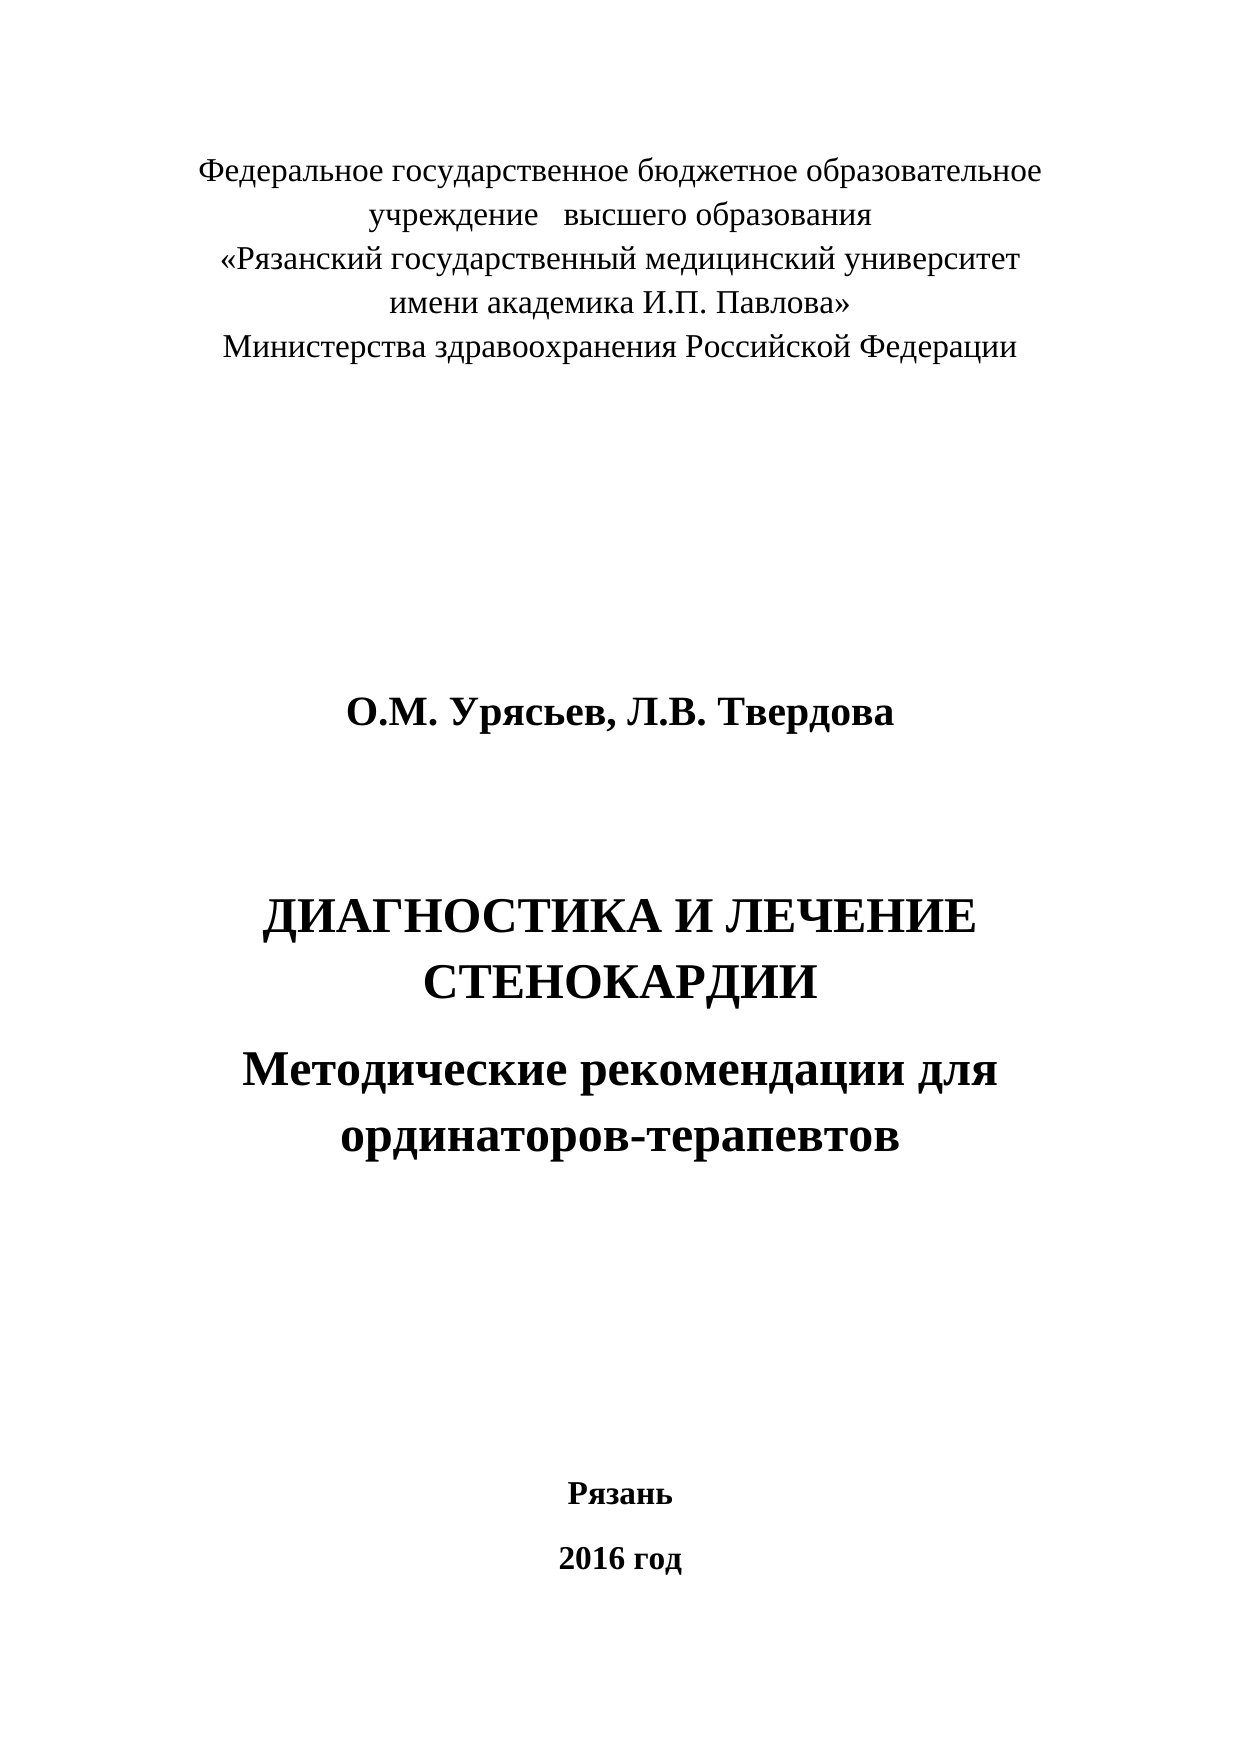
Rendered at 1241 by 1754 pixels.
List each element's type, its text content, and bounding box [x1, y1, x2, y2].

text О.М. Урясьев, Л.В. Твердова [150, 686, 1090, 734]
text Федеральное государственное бюджетное образовательное учреждение высшего образования «Рязанский государственный медицинский университет имени академика И.П. Павлова» Министерства здравоохранения Российской Федерации [150, 150, 1090, 364]
text 2016 год [150, 1538, 1090, 1576]
text ДИАГНОСТИКА И ЛЕЧЕНИЕ СТЕНОКАРДИИ [150, 886, 1090, 1009]
text Рязань [150, 1473, 1090, 1512]
text Методические рекомендации для ординаторов-терапевтов [150, 1039, 1090, 1162]
